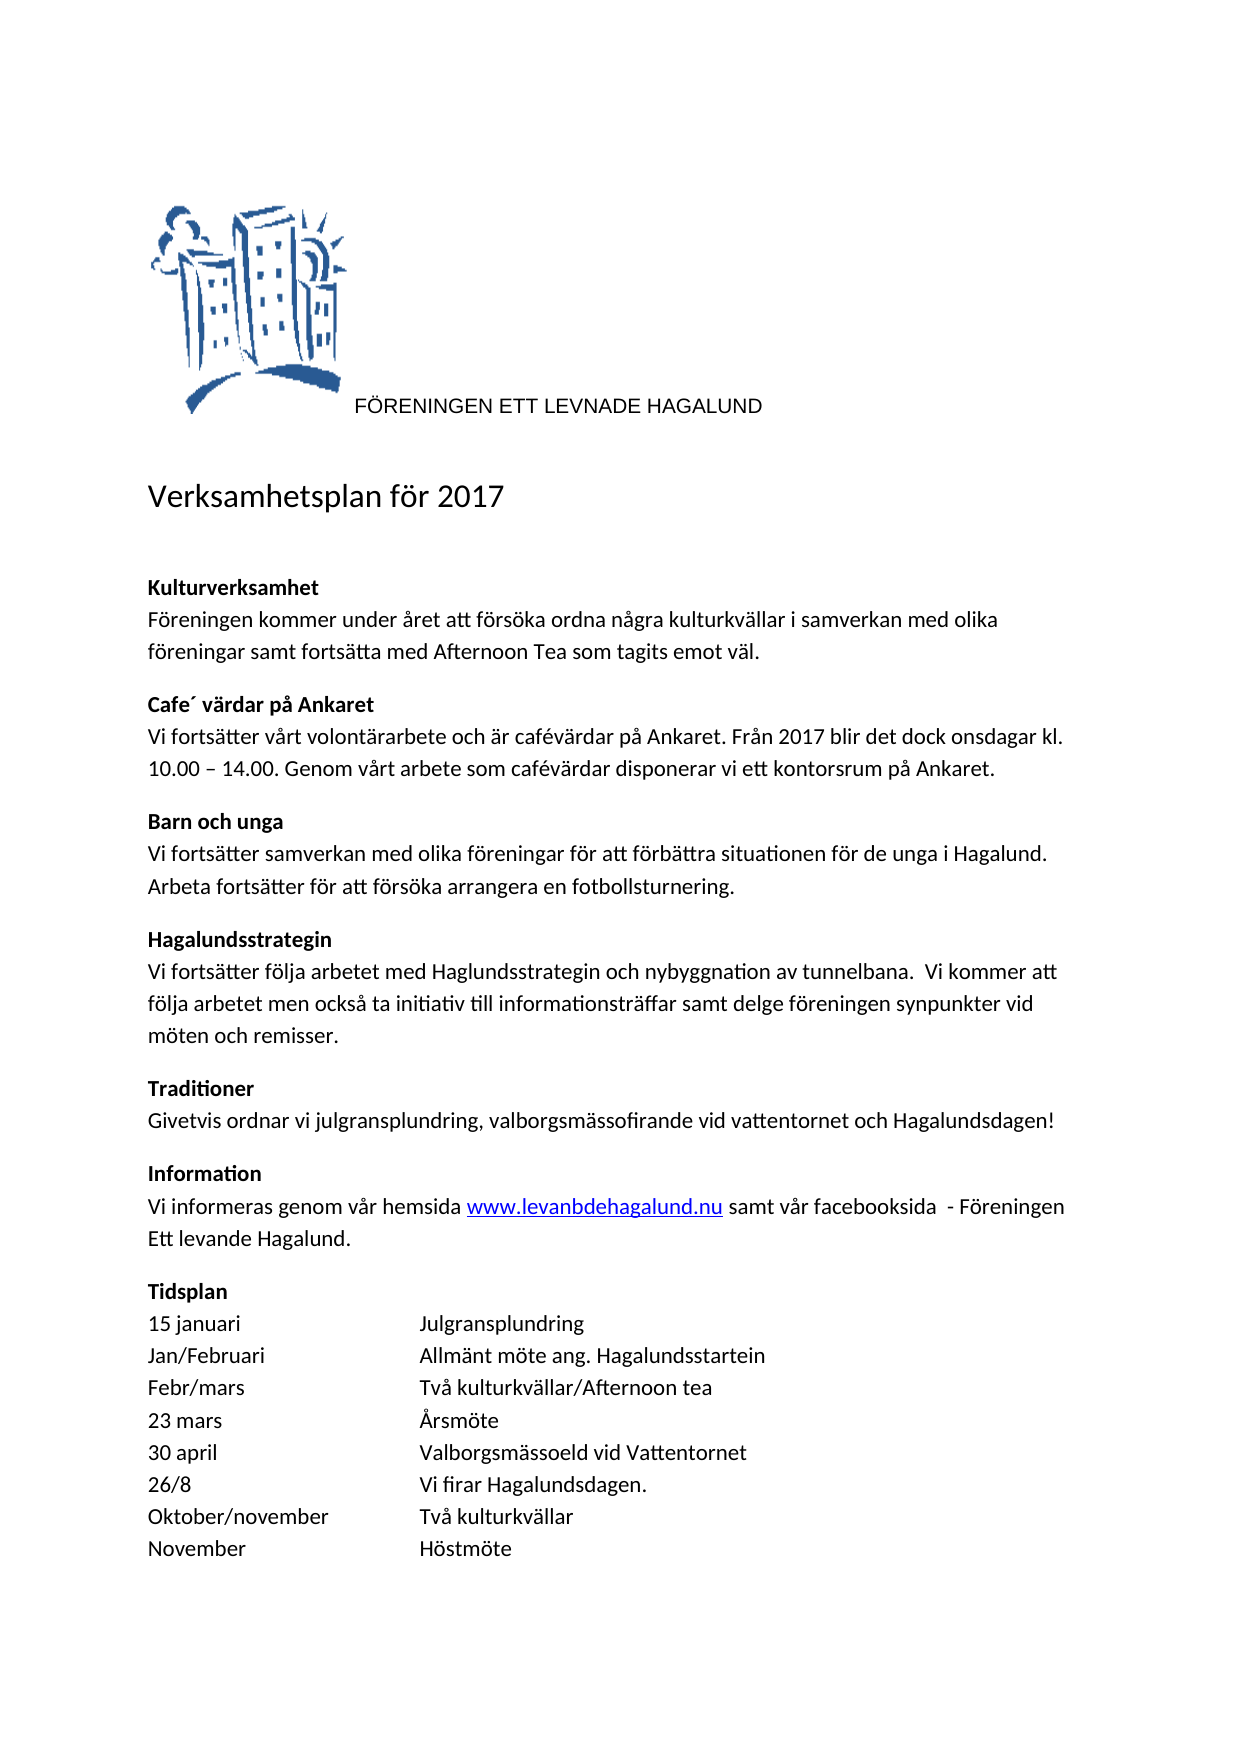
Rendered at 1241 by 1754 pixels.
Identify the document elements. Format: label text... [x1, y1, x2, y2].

text Tidsplan 15 januari Julgransplundring Jan/Februari Allmänt möte ang. Hagalundsstartein Febr/mars Två kulturkvällar/Afternoon tea 23 mars Årsmöte 30 april Valborgsmässoeld vid Vattentornet 26/8 Vi firar Hagalundsdagen. Oktober/november Två kulturkvällar November Höstmöte [148, 1277, 1093, 1562]
text FÖRENINGEN ETT LEVNADE HAGALUND [148, 201, 1093, 450]
text Hagalundsstrategin Vi fortsätter följa arbetet med Haglundsstrategin och nybyggnation av tunnelbana. Vi kommer att följa arbetet men också ta initiativ till informationsträffar samt delge föreningen synpunkter vid möten och remisser. [148, 925, 1093, 1049]
text Cafe´ värdar på Ankaret Vi fortsätter vårt volontärarbete och är cafévärdar på Ankaret. Från 2017 blir det dock onsdagar kl. 10.00 – 14.00. Genom vårt arbete som cafévärdar disponerar vi ett kontorsrum på Ankaret. [148, 690, 1093, 782]
text Verksamhetsplan för 2017 [148, 475, 1093, 548]
text Kulturverksamhet Föreningen kommer under året att försöka ordna några kulturkvällar i samverkan med olika föreningar samt fortsätta med Afternoon Tea som tagits emot väl. [148, 573, 1093, 665]
text Traditioner Givetvis ordnar vi julgransplundring, valborgsmässofirande vid vattentornet och Hagalundsdagen! [148, 1074, 1093, 1134]
text Information Vi informeras genom vår hemsida www.levanbdehagalund.nu samt vår facebooksida - Föreningen Ett levande Hagalund. [148, 1159, 1093, 1252]
text Barn och unga Vi fortsätter samverkan med olika föreningar för att förbättra situationen för de unga i Hagalund. Arbeta fortsätter för att försöka arrangera en fotbollsturnering. [148, 807, 1093, 900]
